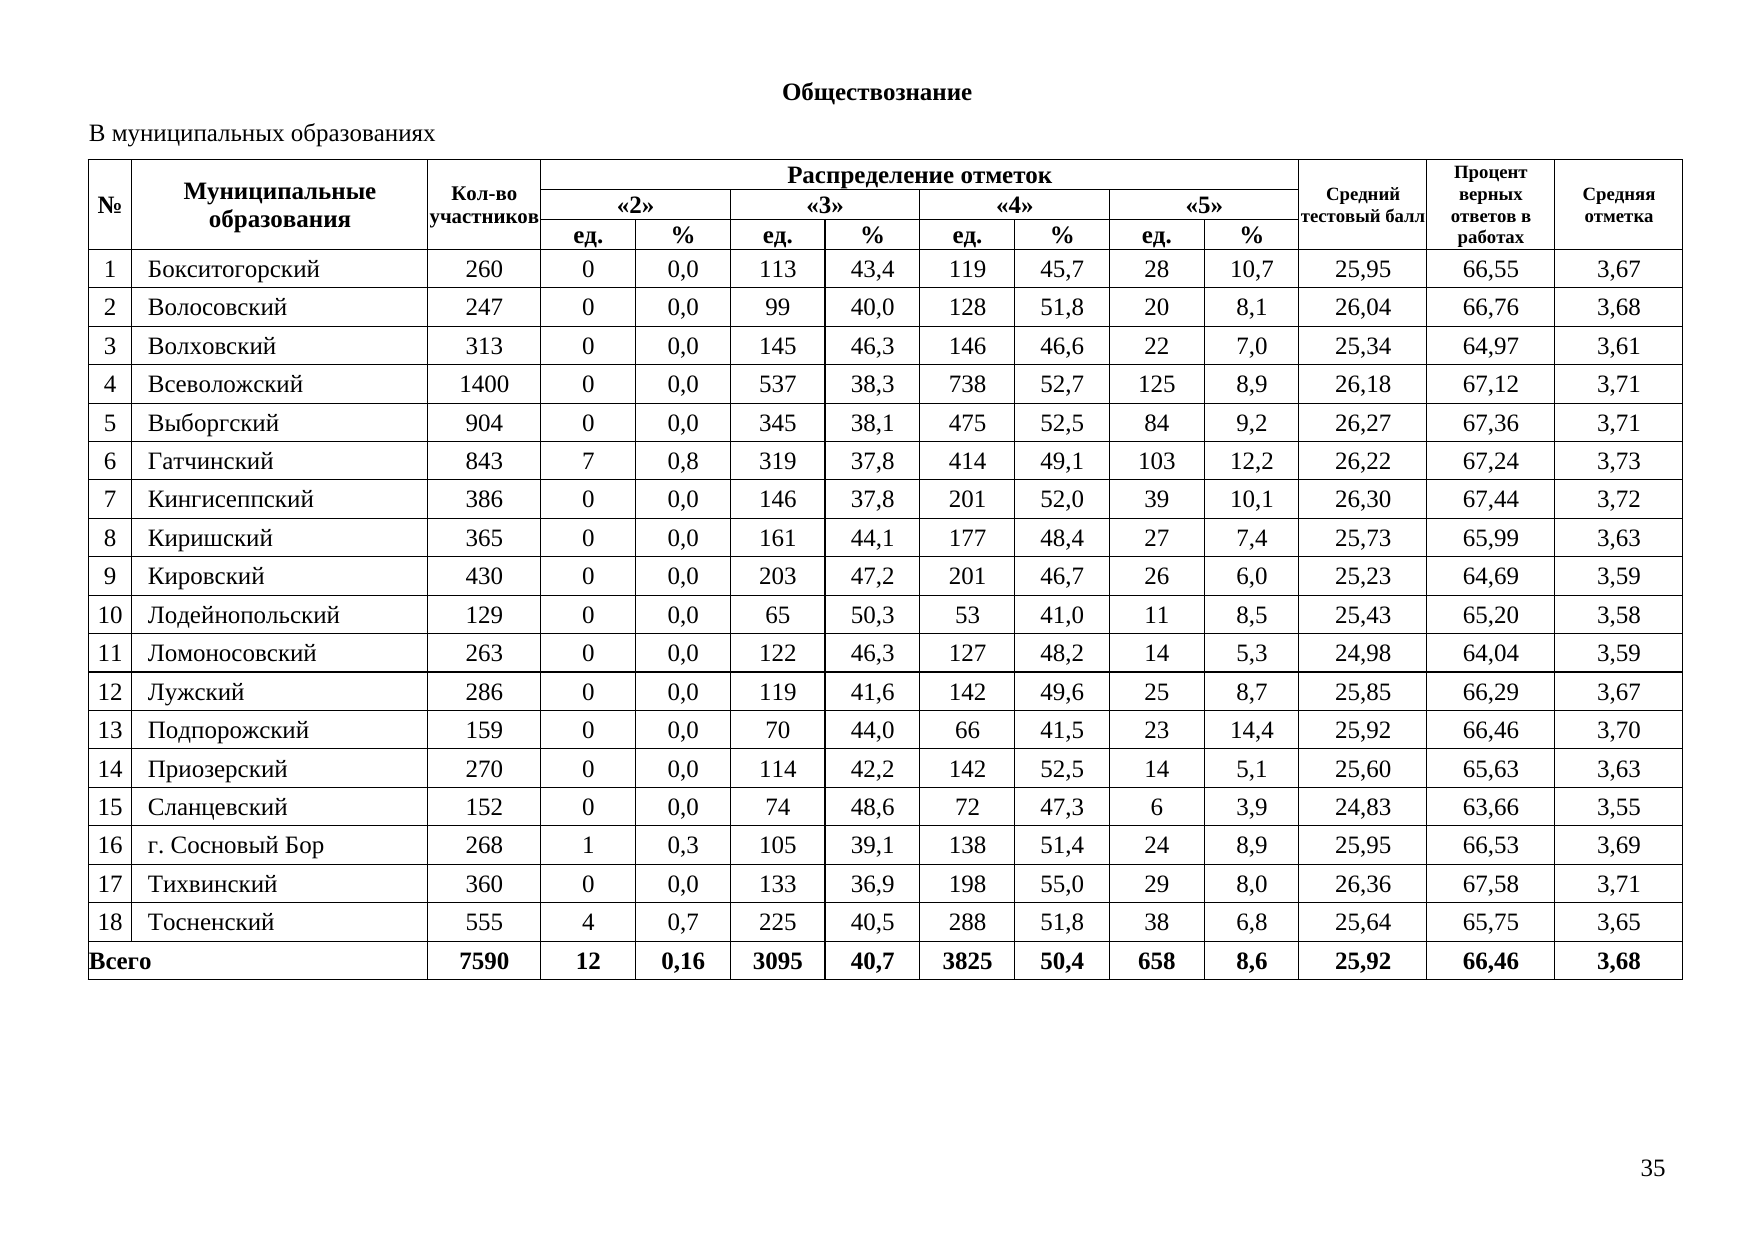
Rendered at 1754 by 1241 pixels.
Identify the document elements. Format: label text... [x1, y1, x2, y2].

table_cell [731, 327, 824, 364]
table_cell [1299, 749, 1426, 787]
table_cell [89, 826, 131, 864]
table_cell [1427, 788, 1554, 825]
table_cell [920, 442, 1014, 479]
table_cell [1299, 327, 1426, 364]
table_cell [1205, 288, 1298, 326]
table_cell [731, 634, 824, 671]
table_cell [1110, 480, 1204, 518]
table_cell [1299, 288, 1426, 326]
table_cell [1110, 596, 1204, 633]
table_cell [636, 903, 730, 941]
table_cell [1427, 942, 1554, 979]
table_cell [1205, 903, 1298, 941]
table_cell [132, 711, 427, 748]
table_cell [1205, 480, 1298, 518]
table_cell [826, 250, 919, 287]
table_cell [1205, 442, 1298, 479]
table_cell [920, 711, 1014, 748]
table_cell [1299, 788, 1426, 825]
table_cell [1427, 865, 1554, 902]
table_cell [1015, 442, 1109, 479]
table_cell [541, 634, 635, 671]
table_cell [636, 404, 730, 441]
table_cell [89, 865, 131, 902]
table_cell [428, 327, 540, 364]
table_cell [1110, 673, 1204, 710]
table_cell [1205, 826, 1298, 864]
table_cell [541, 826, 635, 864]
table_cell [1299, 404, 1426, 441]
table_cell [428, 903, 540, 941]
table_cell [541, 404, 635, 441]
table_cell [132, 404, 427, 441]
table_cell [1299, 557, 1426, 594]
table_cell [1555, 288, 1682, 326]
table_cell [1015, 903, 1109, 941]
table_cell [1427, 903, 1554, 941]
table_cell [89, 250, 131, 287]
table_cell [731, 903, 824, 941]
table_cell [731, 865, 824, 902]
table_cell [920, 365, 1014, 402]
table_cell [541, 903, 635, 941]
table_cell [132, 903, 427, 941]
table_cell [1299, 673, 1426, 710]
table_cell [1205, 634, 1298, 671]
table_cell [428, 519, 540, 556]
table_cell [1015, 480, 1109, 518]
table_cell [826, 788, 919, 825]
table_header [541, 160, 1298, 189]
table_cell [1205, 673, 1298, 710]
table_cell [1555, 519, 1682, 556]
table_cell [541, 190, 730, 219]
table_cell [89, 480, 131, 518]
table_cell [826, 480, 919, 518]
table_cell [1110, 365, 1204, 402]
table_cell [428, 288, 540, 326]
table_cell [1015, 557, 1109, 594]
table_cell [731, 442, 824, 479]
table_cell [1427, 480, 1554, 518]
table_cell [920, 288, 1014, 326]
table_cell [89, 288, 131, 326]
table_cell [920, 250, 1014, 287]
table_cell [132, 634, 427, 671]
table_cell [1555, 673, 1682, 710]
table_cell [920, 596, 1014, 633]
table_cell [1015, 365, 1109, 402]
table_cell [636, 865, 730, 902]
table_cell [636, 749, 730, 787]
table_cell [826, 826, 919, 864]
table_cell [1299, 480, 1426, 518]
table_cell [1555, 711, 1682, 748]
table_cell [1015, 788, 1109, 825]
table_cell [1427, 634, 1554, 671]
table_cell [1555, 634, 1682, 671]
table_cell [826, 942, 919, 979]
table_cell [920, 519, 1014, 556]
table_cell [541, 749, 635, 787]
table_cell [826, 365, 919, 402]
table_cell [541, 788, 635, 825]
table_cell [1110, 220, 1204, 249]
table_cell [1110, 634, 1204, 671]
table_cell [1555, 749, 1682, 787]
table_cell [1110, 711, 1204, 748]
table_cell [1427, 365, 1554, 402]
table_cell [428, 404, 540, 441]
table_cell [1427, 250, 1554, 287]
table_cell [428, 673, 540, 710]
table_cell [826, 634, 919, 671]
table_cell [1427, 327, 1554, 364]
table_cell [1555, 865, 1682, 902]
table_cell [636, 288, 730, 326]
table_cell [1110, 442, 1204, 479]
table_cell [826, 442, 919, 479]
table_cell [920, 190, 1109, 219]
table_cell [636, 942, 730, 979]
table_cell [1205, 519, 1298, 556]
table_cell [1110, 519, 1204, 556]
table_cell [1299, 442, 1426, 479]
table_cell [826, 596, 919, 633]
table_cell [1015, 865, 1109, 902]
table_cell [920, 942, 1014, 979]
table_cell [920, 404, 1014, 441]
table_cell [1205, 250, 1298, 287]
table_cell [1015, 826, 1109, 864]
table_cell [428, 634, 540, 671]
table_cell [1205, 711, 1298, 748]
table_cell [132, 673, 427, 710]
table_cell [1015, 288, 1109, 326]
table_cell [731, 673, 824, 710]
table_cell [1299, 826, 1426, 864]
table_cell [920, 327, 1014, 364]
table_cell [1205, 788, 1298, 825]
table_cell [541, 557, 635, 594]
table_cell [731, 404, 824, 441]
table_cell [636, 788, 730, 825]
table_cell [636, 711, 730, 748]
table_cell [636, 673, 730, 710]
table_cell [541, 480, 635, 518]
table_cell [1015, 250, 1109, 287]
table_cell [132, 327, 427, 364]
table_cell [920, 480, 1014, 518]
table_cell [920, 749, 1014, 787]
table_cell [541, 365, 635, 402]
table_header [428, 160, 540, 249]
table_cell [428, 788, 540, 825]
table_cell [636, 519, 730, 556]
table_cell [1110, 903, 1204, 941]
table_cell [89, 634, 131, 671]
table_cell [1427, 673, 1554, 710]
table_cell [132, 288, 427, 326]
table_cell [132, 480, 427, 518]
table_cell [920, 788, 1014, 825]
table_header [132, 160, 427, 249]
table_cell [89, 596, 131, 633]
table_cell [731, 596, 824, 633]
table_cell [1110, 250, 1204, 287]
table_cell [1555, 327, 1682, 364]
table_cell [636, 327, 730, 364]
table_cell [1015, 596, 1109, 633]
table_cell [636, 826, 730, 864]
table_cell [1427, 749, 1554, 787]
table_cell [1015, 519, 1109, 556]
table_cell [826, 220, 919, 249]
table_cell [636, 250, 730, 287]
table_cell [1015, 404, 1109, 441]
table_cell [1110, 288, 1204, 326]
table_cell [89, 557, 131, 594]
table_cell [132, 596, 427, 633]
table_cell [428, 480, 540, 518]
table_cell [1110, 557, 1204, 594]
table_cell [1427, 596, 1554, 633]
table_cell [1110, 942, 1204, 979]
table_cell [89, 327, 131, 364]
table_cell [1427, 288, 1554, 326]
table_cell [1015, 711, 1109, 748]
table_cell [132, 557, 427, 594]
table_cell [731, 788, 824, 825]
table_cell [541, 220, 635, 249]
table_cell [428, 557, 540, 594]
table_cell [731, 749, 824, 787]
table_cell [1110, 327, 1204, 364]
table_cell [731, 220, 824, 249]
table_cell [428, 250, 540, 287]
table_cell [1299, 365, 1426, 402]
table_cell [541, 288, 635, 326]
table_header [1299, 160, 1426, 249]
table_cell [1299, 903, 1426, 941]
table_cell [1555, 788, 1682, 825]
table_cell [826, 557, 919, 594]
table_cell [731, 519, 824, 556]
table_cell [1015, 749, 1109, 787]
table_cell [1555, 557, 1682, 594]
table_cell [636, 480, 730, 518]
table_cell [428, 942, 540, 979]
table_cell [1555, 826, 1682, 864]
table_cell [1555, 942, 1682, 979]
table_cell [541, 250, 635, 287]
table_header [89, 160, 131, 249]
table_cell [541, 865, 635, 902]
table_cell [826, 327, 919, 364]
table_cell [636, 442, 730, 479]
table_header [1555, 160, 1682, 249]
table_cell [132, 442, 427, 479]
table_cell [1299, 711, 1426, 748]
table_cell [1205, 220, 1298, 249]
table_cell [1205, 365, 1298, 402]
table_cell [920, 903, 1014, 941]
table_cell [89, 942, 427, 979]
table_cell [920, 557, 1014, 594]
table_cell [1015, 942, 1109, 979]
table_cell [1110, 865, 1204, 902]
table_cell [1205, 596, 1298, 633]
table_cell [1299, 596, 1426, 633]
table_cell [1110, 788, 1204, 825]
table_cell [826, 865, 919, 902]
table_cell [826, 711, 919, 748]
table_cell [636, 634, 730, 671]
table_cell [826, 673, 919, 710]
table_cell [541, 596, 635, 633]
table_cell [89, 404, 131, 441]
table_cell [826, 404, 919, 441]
text Обществознание [89, 77, 1665, 106]
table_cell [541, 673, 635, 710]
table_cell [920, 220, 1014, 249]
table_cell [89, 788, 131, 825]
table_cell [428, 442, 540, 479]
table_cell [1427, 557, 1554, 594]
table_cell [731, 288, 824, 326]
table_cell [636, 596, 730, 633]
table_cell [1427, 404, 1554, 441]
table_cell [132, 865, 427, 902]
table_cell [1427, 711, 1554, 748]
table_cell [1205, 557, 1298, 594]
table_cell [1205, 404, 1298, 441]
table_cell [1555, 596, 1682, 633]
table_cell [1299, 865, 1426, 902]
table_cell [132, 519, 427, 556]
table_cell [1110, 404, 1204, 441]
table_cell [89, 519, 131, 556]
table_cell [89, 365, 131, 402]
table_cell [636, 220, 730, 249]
text В муниципальных образованиях [89, 118, 1665, 147]
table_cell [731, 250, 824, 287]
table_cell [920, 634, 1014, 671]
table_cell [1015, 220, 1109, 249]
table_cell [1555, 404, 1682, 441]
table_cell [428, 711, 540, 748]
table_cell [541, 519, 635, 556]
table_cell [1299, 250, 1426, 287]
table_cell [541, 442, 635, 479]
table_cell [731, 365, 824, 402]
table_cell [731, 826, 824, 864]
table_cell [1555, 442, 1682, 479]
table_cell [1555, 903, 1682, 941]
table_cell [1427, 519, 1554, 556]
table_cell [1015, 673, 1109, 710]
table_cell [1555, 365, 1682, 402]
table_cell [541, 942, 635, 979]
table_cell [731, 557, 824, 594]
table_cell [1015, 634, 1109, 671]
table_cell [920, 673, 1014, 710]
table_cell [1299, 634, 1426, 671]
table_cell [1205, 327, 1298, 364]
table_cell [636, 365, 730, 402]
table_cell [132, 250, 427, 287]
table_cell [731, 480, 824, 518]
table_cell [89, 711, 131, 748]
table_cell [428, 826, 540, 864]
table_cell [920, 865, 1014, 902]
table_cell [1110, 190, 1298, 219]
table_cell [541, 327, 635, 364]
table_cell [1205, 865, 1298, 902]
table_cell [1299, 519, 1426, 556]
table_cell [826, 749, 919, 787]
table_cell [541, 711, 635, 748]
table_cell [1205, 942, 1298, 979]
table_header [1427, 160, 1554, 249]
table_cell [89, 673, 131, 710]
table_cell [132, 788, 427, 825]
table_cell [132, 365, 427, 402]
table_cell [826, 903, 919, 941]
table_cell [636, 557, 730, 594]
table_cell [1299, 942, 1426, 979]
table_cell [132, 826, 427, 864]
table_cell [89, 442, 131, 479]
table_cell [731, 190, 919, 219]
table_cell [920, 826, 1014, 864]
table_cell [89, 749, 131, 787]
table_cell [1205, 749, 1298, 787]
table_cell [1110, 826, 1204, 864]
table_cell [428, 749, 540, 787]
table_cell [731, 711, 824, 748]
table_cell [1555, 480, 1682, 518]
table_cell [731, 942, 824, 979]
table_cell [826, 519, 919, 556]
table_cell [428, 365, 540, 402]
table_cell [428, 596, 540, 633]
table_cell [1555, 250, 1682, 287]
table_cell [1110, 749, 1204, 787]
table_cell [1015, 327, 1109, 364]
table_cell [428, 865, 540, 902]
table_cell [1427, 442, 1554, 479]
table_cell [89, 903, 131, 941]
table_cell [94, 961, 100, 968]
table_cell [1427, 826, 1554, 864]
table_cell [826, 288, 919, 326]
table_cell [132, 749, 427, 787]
